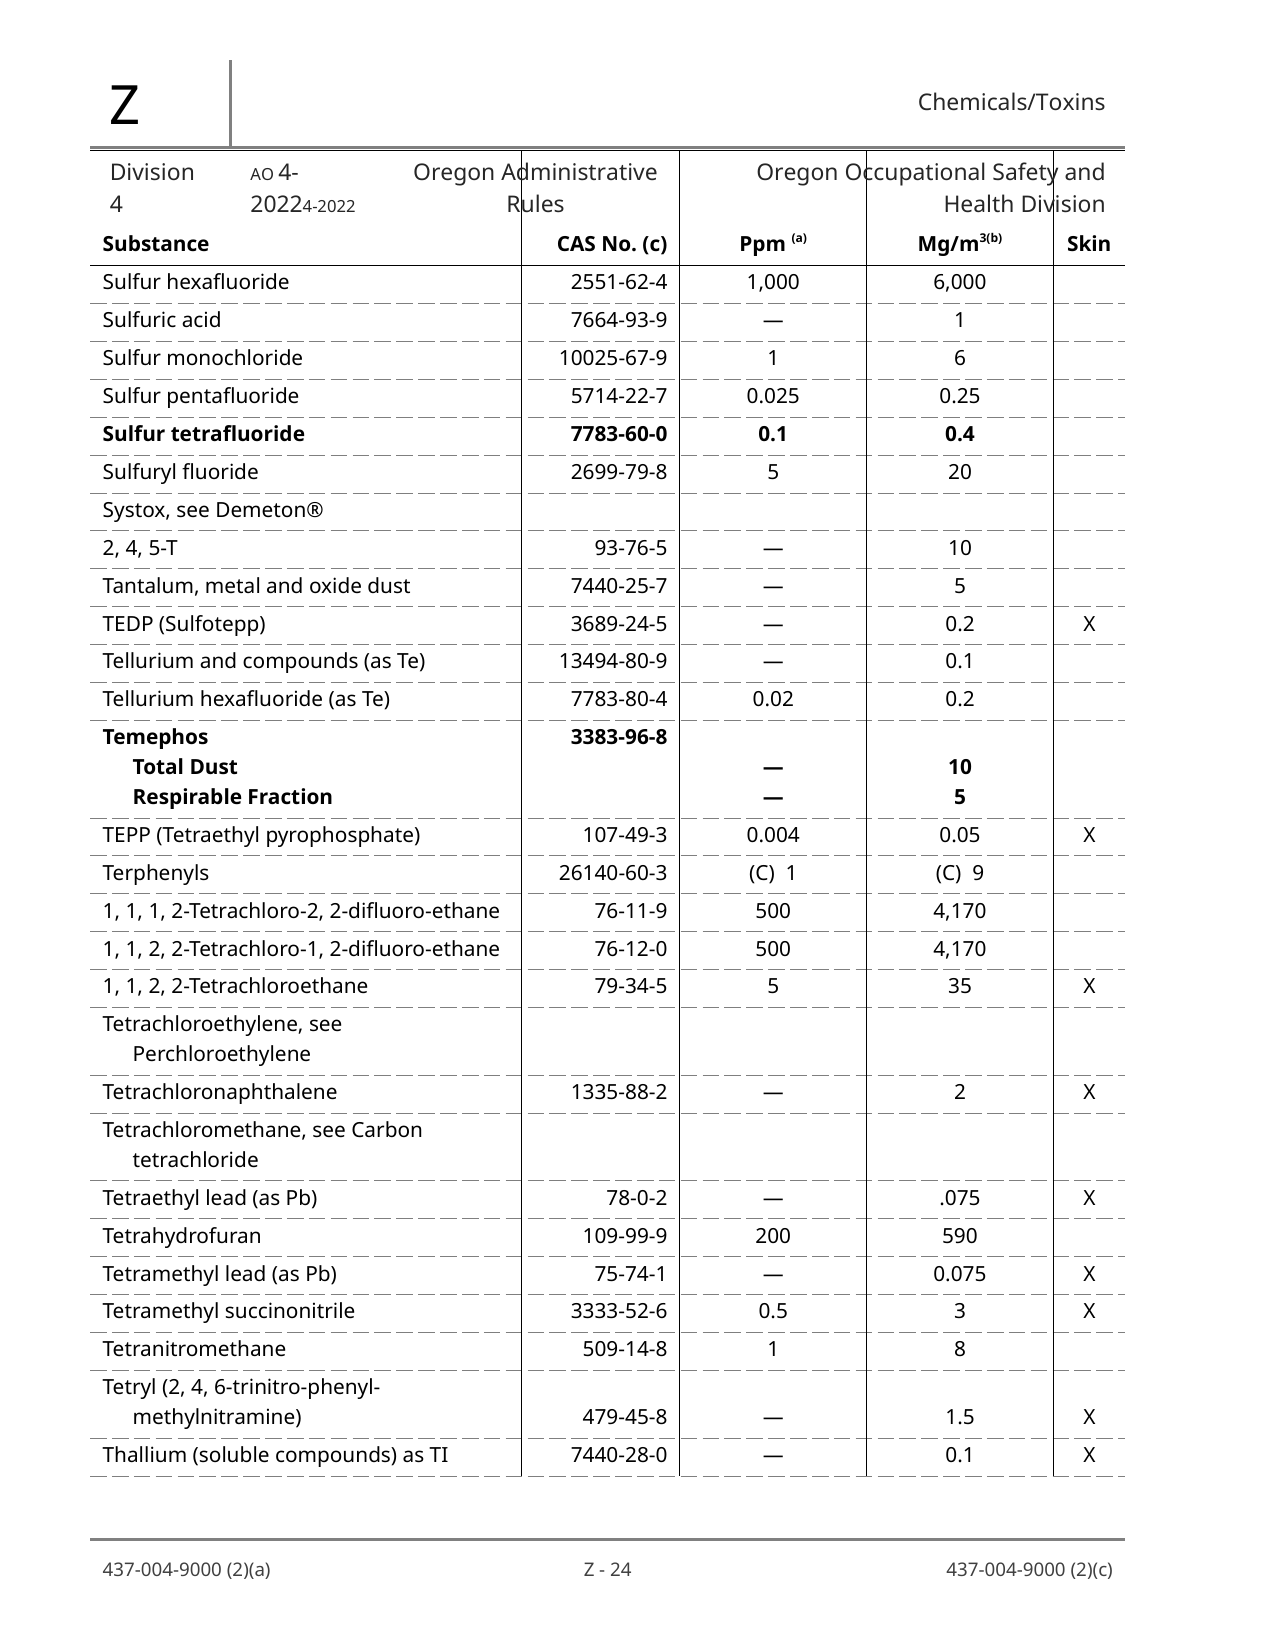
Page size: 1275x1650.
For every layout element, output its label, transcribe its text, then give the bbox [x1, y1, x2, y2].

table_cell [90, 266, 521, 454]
table_header Skin [1054, 151, 1125, 265]
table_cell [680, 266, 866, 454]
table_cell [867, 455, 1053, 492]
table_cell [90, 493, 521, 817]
table_header Ppm (a) [680, 151, 866, 265]
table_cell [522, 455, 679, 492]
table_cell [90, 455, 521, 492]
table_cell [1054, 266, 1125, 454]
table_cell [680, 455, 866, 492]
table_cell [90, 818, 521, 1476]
table_header CAS No. (c) [522, 151, 679, 265]
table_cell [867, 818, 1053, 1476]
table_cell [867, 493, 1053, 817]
table_header Substance [90, 151, 521, 265]
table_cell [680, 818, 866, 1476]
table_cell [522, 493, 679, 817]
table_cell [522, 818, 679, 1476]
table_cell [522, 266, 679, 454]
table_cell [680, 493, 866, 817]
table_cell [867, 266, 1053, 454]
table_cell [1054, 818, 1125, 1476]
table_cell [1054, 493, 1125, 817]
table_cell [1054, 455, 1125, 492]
table_header Mg/m3(b) [867, 151, 1053, 265]
